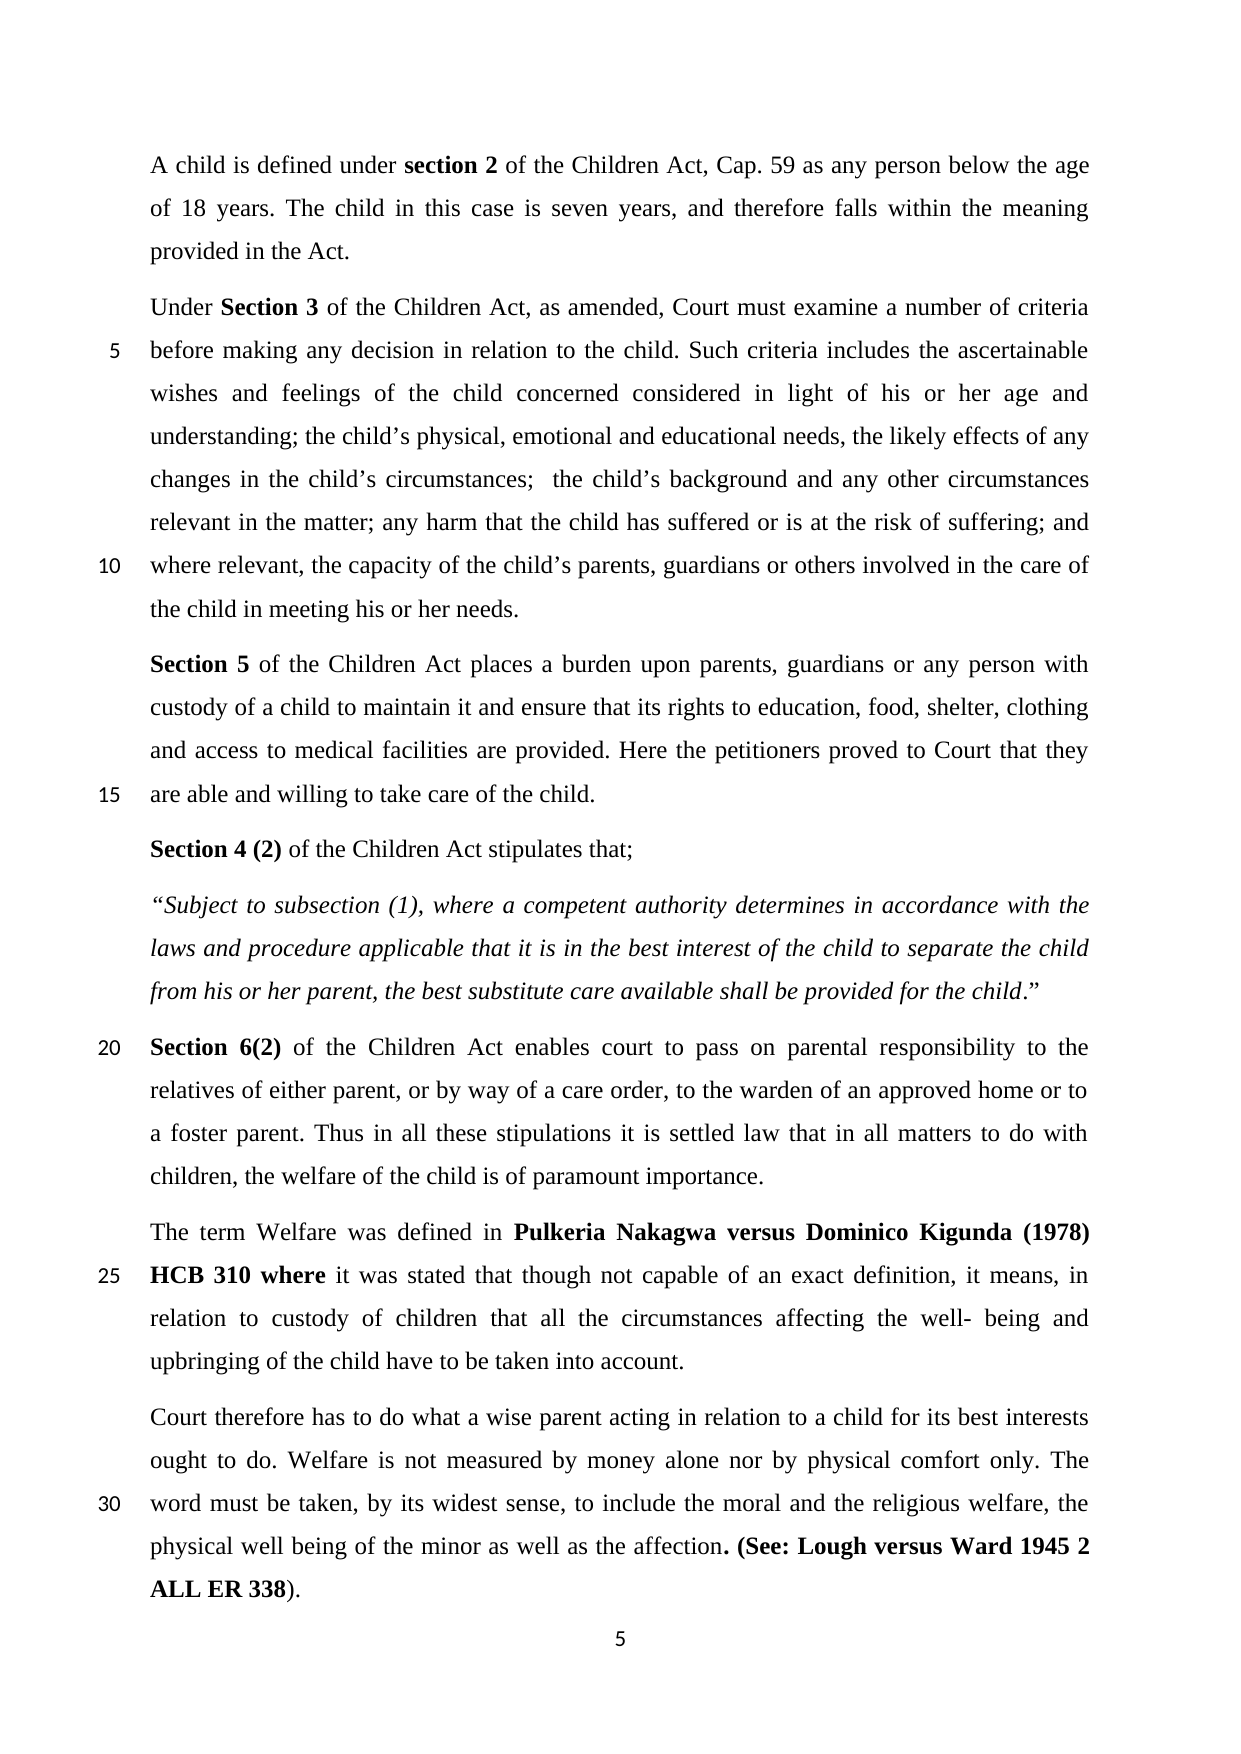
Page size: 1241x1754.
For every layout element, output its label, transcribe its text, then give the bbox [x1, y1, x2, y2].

text Section 6(2) of the Children Act enables court to pass on parental responsibility to the relatives of either parent, or by way of a care order, to the warden of an approved home or to a foster parent. Thus in all these stipulations it is settled law that in all matters to do with children, the welfare of the child is of paramount importance. [150, 1032, 1090, 1190]
text Court therefore has to do what a wise parent acting in relation to a child for its best interests ought to do. Welfare is not measured by money alone nor by physical comfort only. The word must be taken, by its widest sense, to include the moral and the religious welfare, the physical well being of the minor as well as the affection. (See: Lough versus Ward 1945 2 ALL ER 338). [150, 1402, 1090, 1603]
text Under Section 3 of the Children Act, as amended, Court must examine a number of criteria before making any decision in relation to the child. Such criteria includes the ascertainable wishes and feelings of the child concerned considered in light of his or her age and understanding; the child’s physical, emotional and educational needs, the likely effects of any changes in the child’s circumstances; the child’s background and any other circumstances relevant in the matter; any harm that the child has suffered or is at the risk of suffering; and where relevant, the capacity of the child’s parents, guardians or others involved in the care of the child in meeting his or her needs. [150, 292, 1090, 622]
text The term Welfare was defined in Pulkeria Nakagwa versus Dominico Kigunda (1978) HCB 310 where it was stated that though not capable of an exact definition, it means, in relation to custody of children that all the circumstances affecting the well- being and upbringing of the child have to be taken into account. [150, 1217, 1090, 1375]
text Section 5 of the Children Act places a burden upon parents, guardians or any person with custody of a child to maintain it and ensure that its rights to education, food, shelter, clothing and access to medical facilities are provided. Here the petitioners proved to Court that they are able and willing to take care of the child. [150, 649, 1090, 807]
text “Subject to subsection (1), where a competent authority determines in accordance with the laws and procedure applicable that it is in the best interest of the child to separate the child from his or her parent, the best substitute care available shall be provided for the child.” [150, 890, 1090, 1005]
text A child is defined under section 2 of the Children Act, Cap. 59 as any person below the age of 18 years. The child in this case is seven years, and therefore falls within the meaning provided in the Act. [150, 150, 1090, 265]
text Section 4 (2) of the Children Act stipulates that; [150, 834, 1090, 863]
